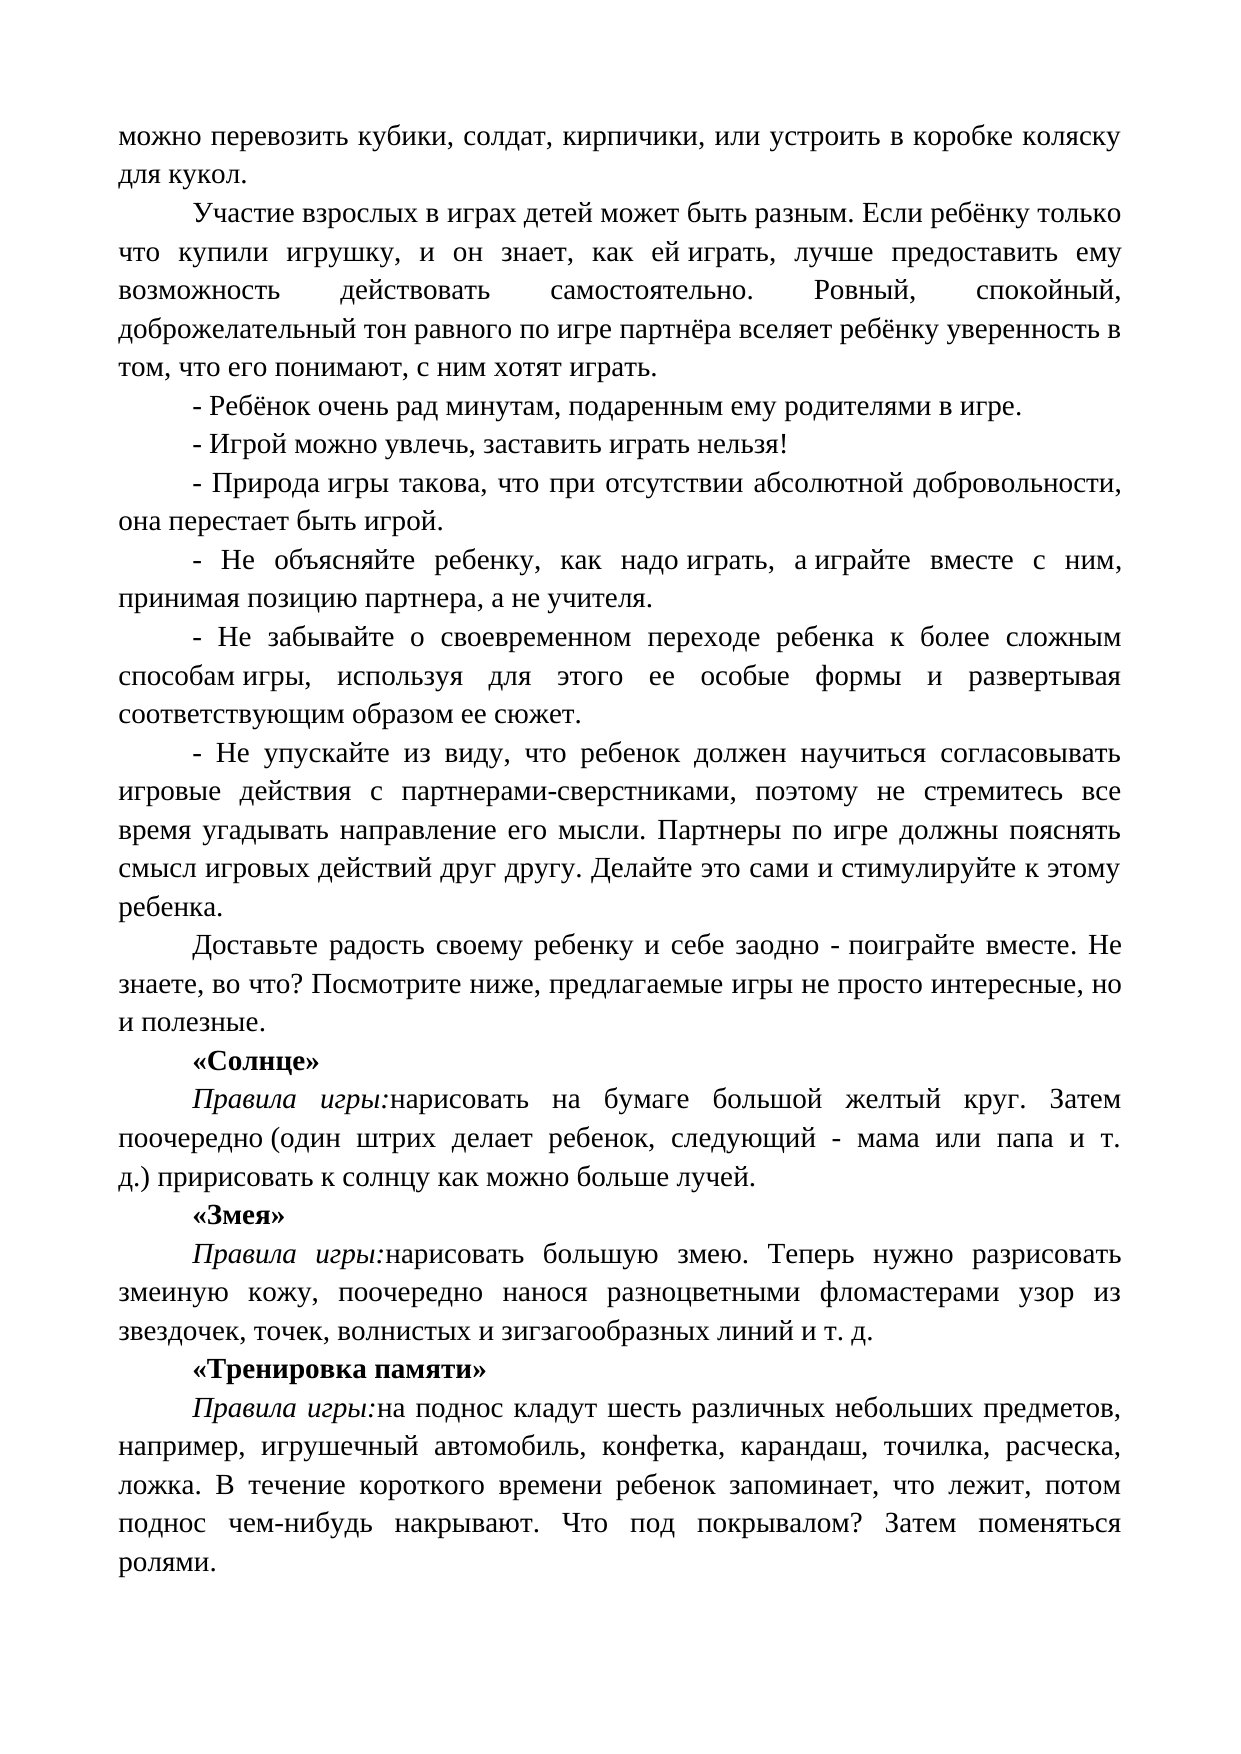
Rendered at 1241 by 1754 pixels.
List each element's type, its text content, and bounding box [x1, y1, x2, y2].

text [118, 118, 1122, 190]
text - Игрой можно увлечь, заставить играть нельзя! [118, 426, 1122, 460]
text - Не забывайте о своевременном переходе ребенка к более сложным способам игры, используя для этого ее особые формы и развертывая соответствующим образом ее сюжет. [118, 619, 1122, 730]
text - Природа игры такова, что при отсутствии абсолютной добровольности, она перестает быть игрой. [118, 465, 1122, 537]
text Правила игры:на поднос кладут шесть различных небольших предметов, например, игрушечный автомобиль, конфетка, карандаш, точилка, расческа, ложка. В течение короткого времени ребенок запоминает, что лежит, потом поднос чем-нибудь накрывают. Что под покрывалом? Затем поменяться ролями. [118, 1390, 1122, 1578]
text - Не объясняйте ребенку, как надо играть, а играйте вместе с ним, принимая позицию партнера, а не учителя. [118, 542, 1122, 614]
text Правила игры:нарисовать на бумаге большой желтый круг. Затем поочередно (один штрих делает ребенок, следующий - мама или папа и т. д.) пририсовать к солнцу как можно больше лучей. [118, 1082, 1122, 1192]
text - Ребёнок очень рад минутам, подаренным ему родителями в игре. [118, 388, 1122, 421]
text Участие взрослых в играх детей может быть разным. Если ребёнку только что купили игрушку, и он знает, как ей играть, лучше предоставить ему возможность действовать самостоятельно. Ровный, спокойный, доброжелательный тон равного по игре партнёра вселяет ребёнку уверенность в том, что его понимают, с ним хотят играть. [118, 195, 1122, 383]
text «Солнце» [118, 1043, 1122, 1077]
text Правила игры:нарисовать большую змею. Теперь нужно разрисовать змеиную кожу, поочередно нанося разноцветными фломастерами узор из звездочек, точек, волнистых и зигзагообразных линий и т. д. [118, 1236, 1122, 1346]
text «Тренировка памяти» [118, 1351, 1122, 1385]
text «Змея» [118, 1197, 1122, 1231]
text - Не упускайте из виду, что ребенок должен научиться согласовывать игровые действия с партнерами-сверстниками, поэтому не стремитесь все время угадывать направление его мысли. Партнеры по игре должны пояснять смысл игровых действий друг другу. Делайте это сами и стимулируйте к этому ребенка. [118, 735, 1122, 922]
text Доставьте радость своему ребенку и себе заодно - поиграйте вместе. Не знаете, во что? Посмотрите ниже, предлагаемые игры не просто интересные, но и полезные. [118, 927, 1122, 1038]
